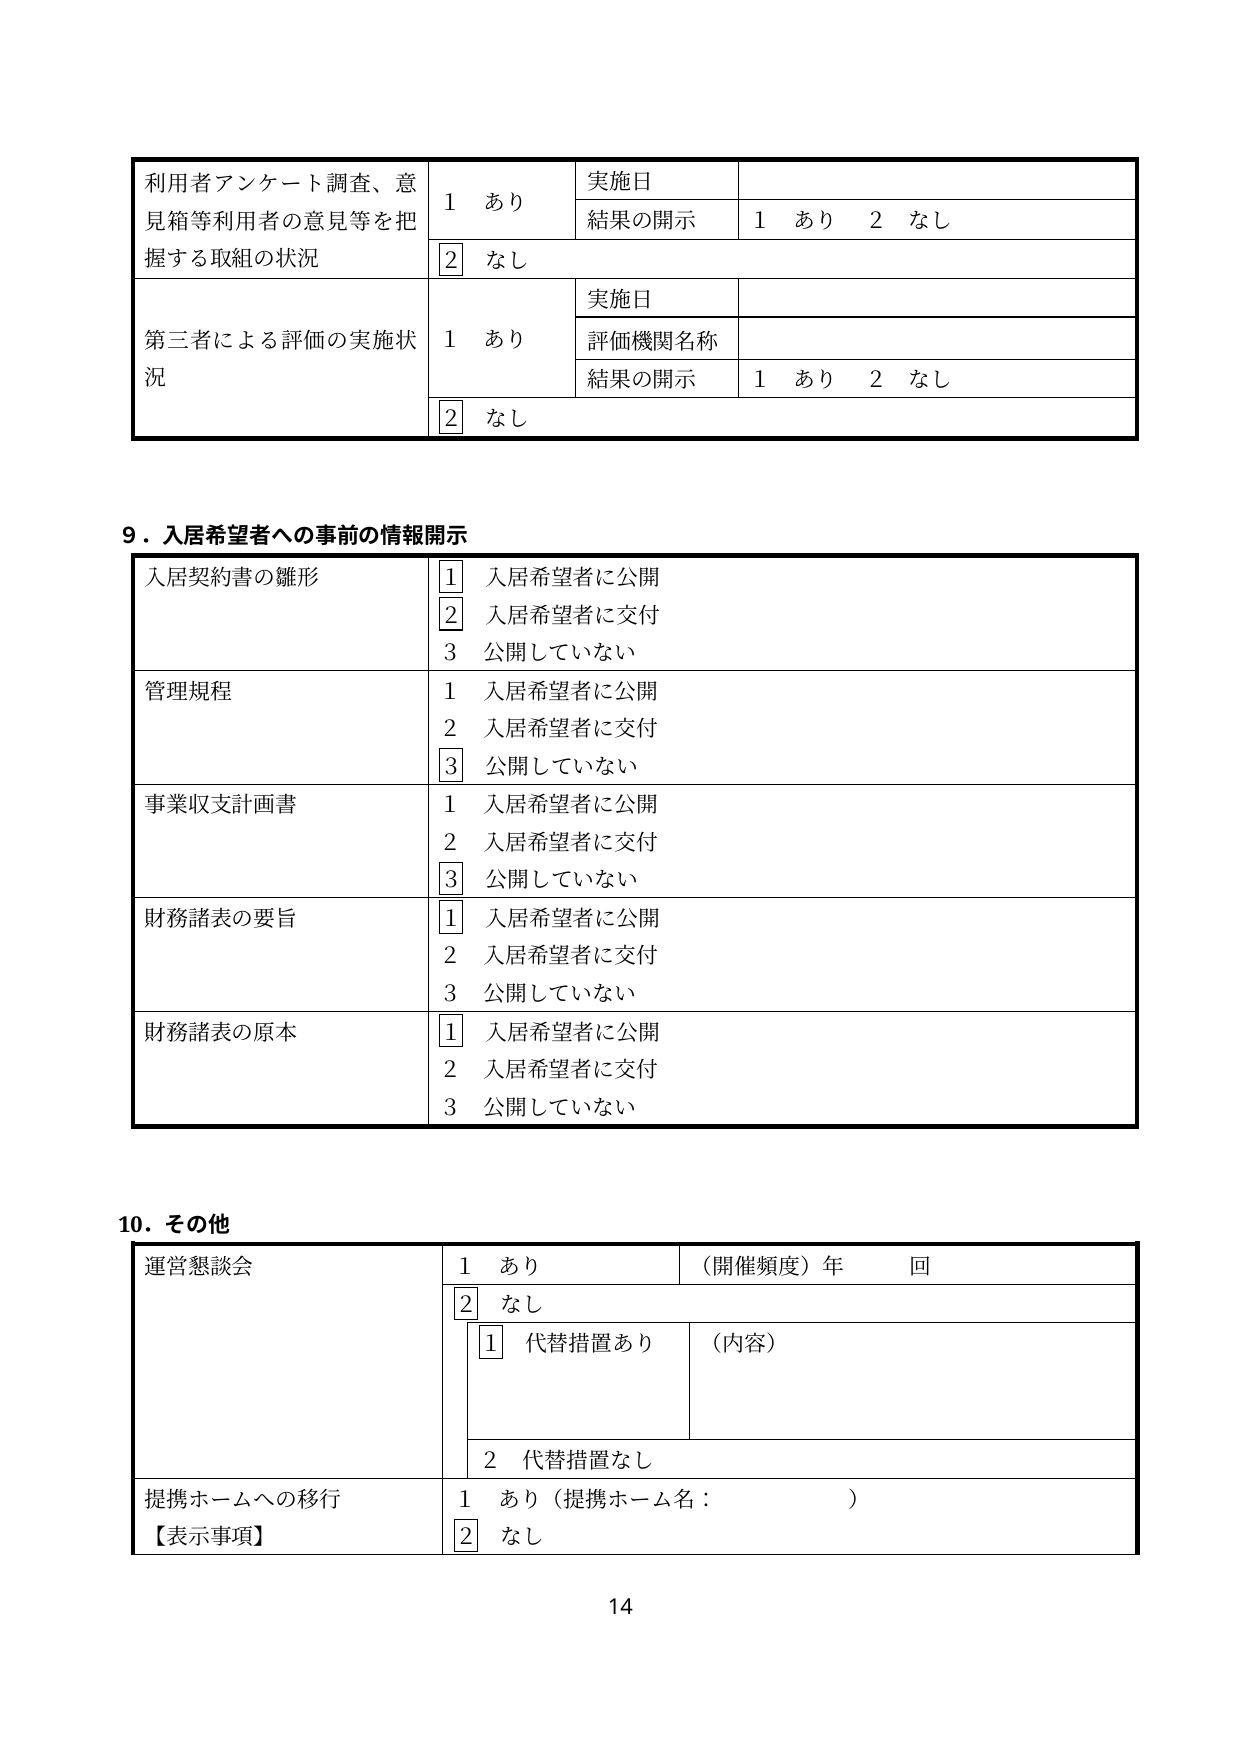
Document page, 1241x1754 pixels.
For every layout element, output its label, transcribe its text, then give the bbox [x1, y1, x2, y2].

table_header 実施日 [576, 162, 738, 199]
table_cell ２ なし [429, 398, 1135, 436]
table_cell ２ 代替措置なし [468, 1440, 1135, 1478]
table_cell １ 入居希望者に公開 ２ 入居希望者に交付 ３ 公開していない [429, 1012, 1135, 1124]
table_cell [739, 279, 1135, 316]
table_header 運営懇談会 [135, 1246, 442, 1478]
table_cell ２ なし [429, 240, 1135, 278]
table_cell 実施日 [576, 279, 738, 316]
table_header １ あり [429, 162, 575, 239]
table_cell 財務諸表の要旨 [135, 898, 428, 1011]
table_header [739, 162, 1135, 199]
table_cell １ 代替措置あり [468, 1323, 689, 1439]
text 10．その他 [118, 1204, 1122, 1241]
table_cell 提携ホームへの移行 【表示事項】 [135, 1479, 442, 1554]
table_header （開催頻度）年 回 [680, 1246, 1135, 1284]
table_cell １ あり [429, 279, 575, 397]
table_cell 第三者による評価の実施状況 [135, 279, 428, 436]
table_header 利用者アンケート調査、意見箱等利用者の意見等を把握する取組の状況 [135, 162, 428, 278]
table_cell １ あり ２ なし [739, 200, 1135, 239]
table_cell 財務諸表の原本 [135, 1012, 428, 1124]
table_cell 事業収支計画書 [135, 785, 428, 897]
table_cell １ あり ２ なし [739, 360, 1135, 397]
table_cell [739, 318, 1135, 359]
table_cell [443, 1322, 467, 1478]
table_cell 評価機関名称 [576, 318, 738, 359]
table_header １ 入居希望者に公開 ２ 入居希望者に交付 ３ 公開していない [429, 558, 1135, 670]
table_header 入居契約書の雛形 [135, 558, 428, 670]
table_cell １ あり（提携ホーム名： ） ２ なし [443, 1479, 1135, 1554]
table_cell ２ なし [443, 1285, 1135, 1322]
table_cell 結果の開示 [576, 360, 738, 397]
table_cell 管理規程 [135, 671, 428, 784]
table_cell 結果の開示 [576, 200, 738, 239]
table_cell １ 入居希望者に公開 ２ 入居希望者に交付 ３ 公開していない [429, 785, 1135, 897]
table_cell １ 入居希望者に公開 ２ 入居希望者に交付 ３ 公開していない [429, 671, 1135, 784]
text ９．入居希望者への事前の情報開示 [118, 515, 1122, 553]
table_cell （内容） [690, 1323, 1135, 1439]
table_cell １ 入居希望者に公開 ２ 入居希望者に交付 ３ 公開していない [429, 898, 1135, 1011]
table_header １ あり [443, 1246, 679, 1284]
